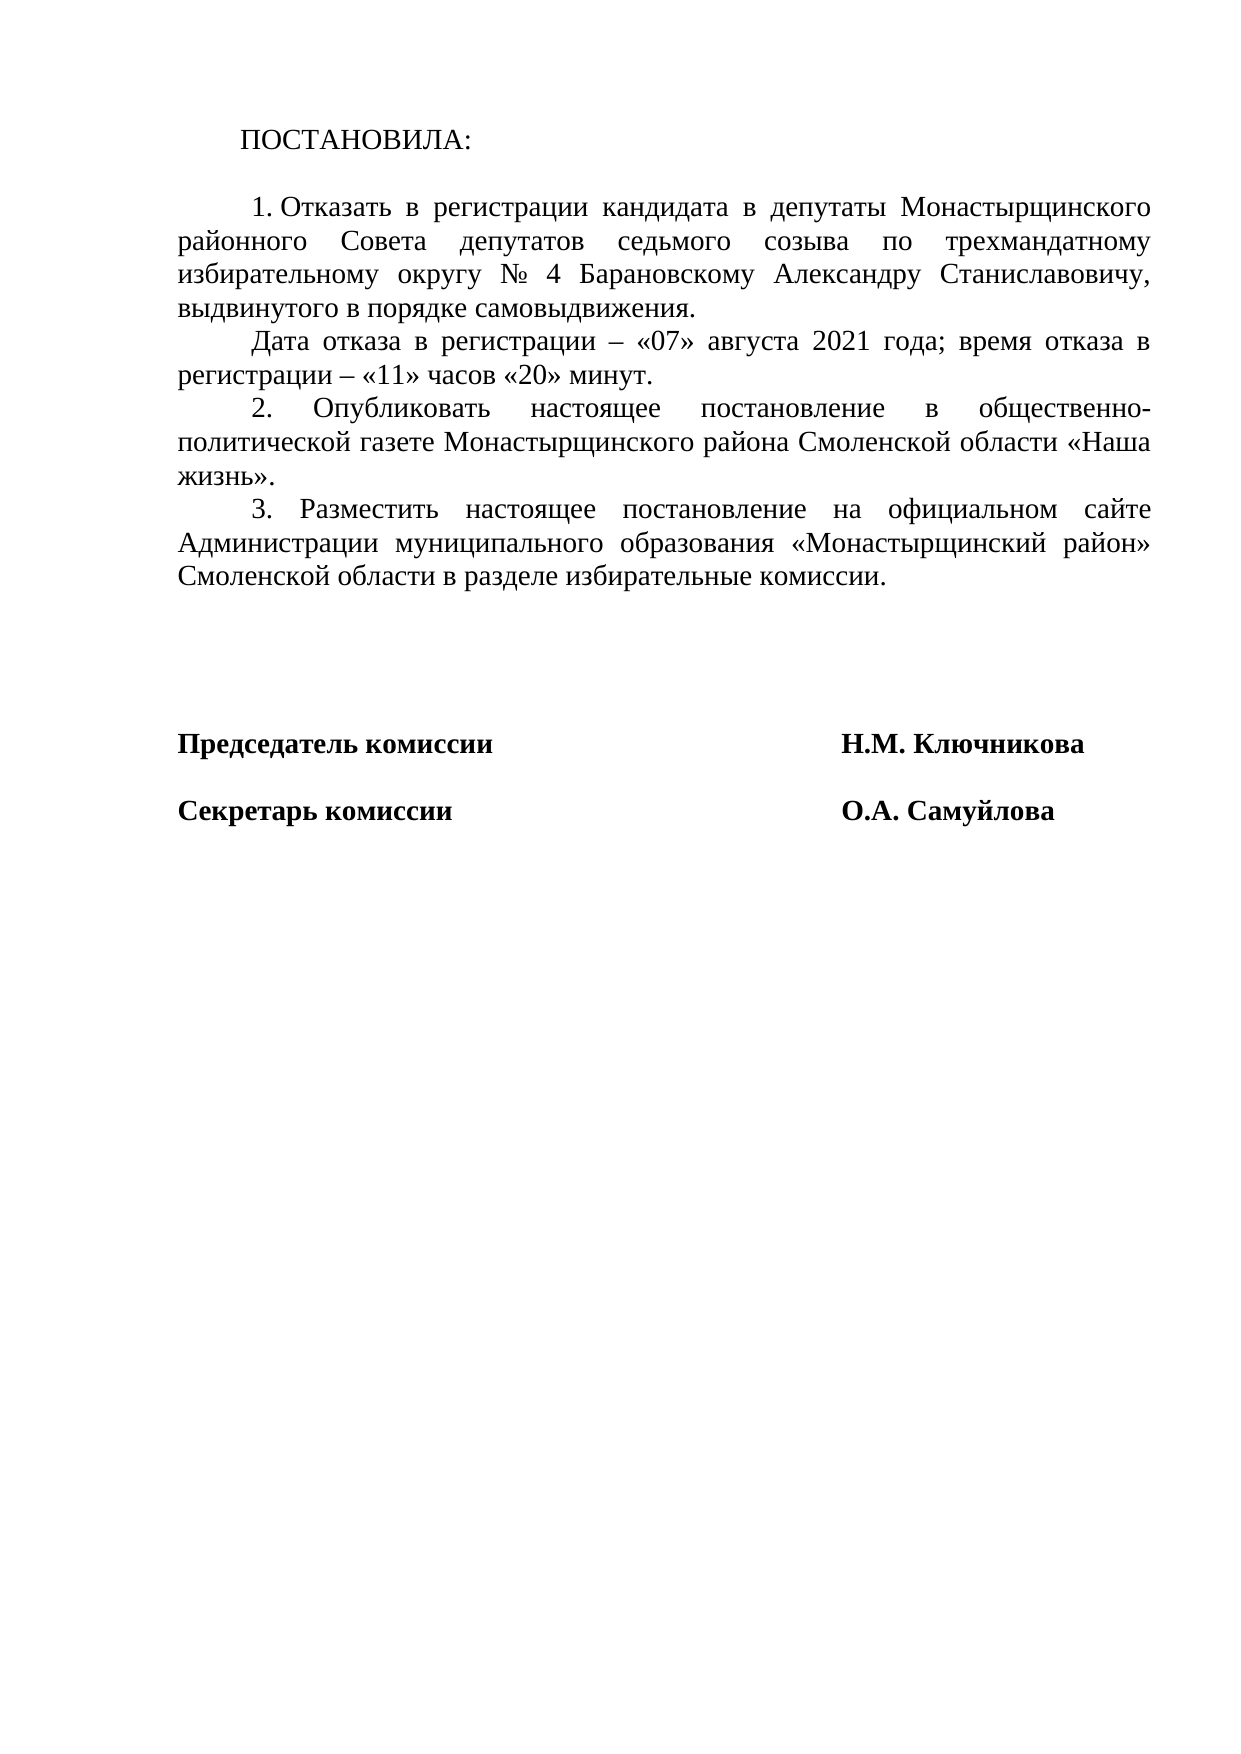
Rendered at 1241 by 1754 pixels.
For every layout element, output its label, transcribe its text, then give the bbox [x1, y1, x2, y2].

text Председатель комиссии Н.М. Ключникова [177, 726, 1152, 759]
text Секретарь комиссии О.А. Самуйлова [177, 793, 1152, 827]
text 3. Разместить настоящее постановление на официальном сайте Администрации муниципального образования «Монастырщинский район» Смоленской области в разделе избирательные комиссии. [177, 491, 1152, 592]
text 1. Отказать в регистрации кандидата в депутаты Монастырщинского районного Совета депутатов седьмого созыва по трехмандатному избирательному округу № 4 Барановскому Александру Станиславовичу, выдвинутого в порядке самовыдвижения. [177, 189, 1152, 323]
text 2. Опубликовать настоящее постановление в общественно-политической газете Монастырщинского района Смоленской области «Наша жизнь». [177, 391, 1152, 491]
text ПОСТАНОВИЛА: [177, 122, 1152, 156]
text Дата отказа в регистрации – «07» августа 2021 года; время отказа в регистрации – «11» часов «20» минут. [177, 323, 1152, 391]
